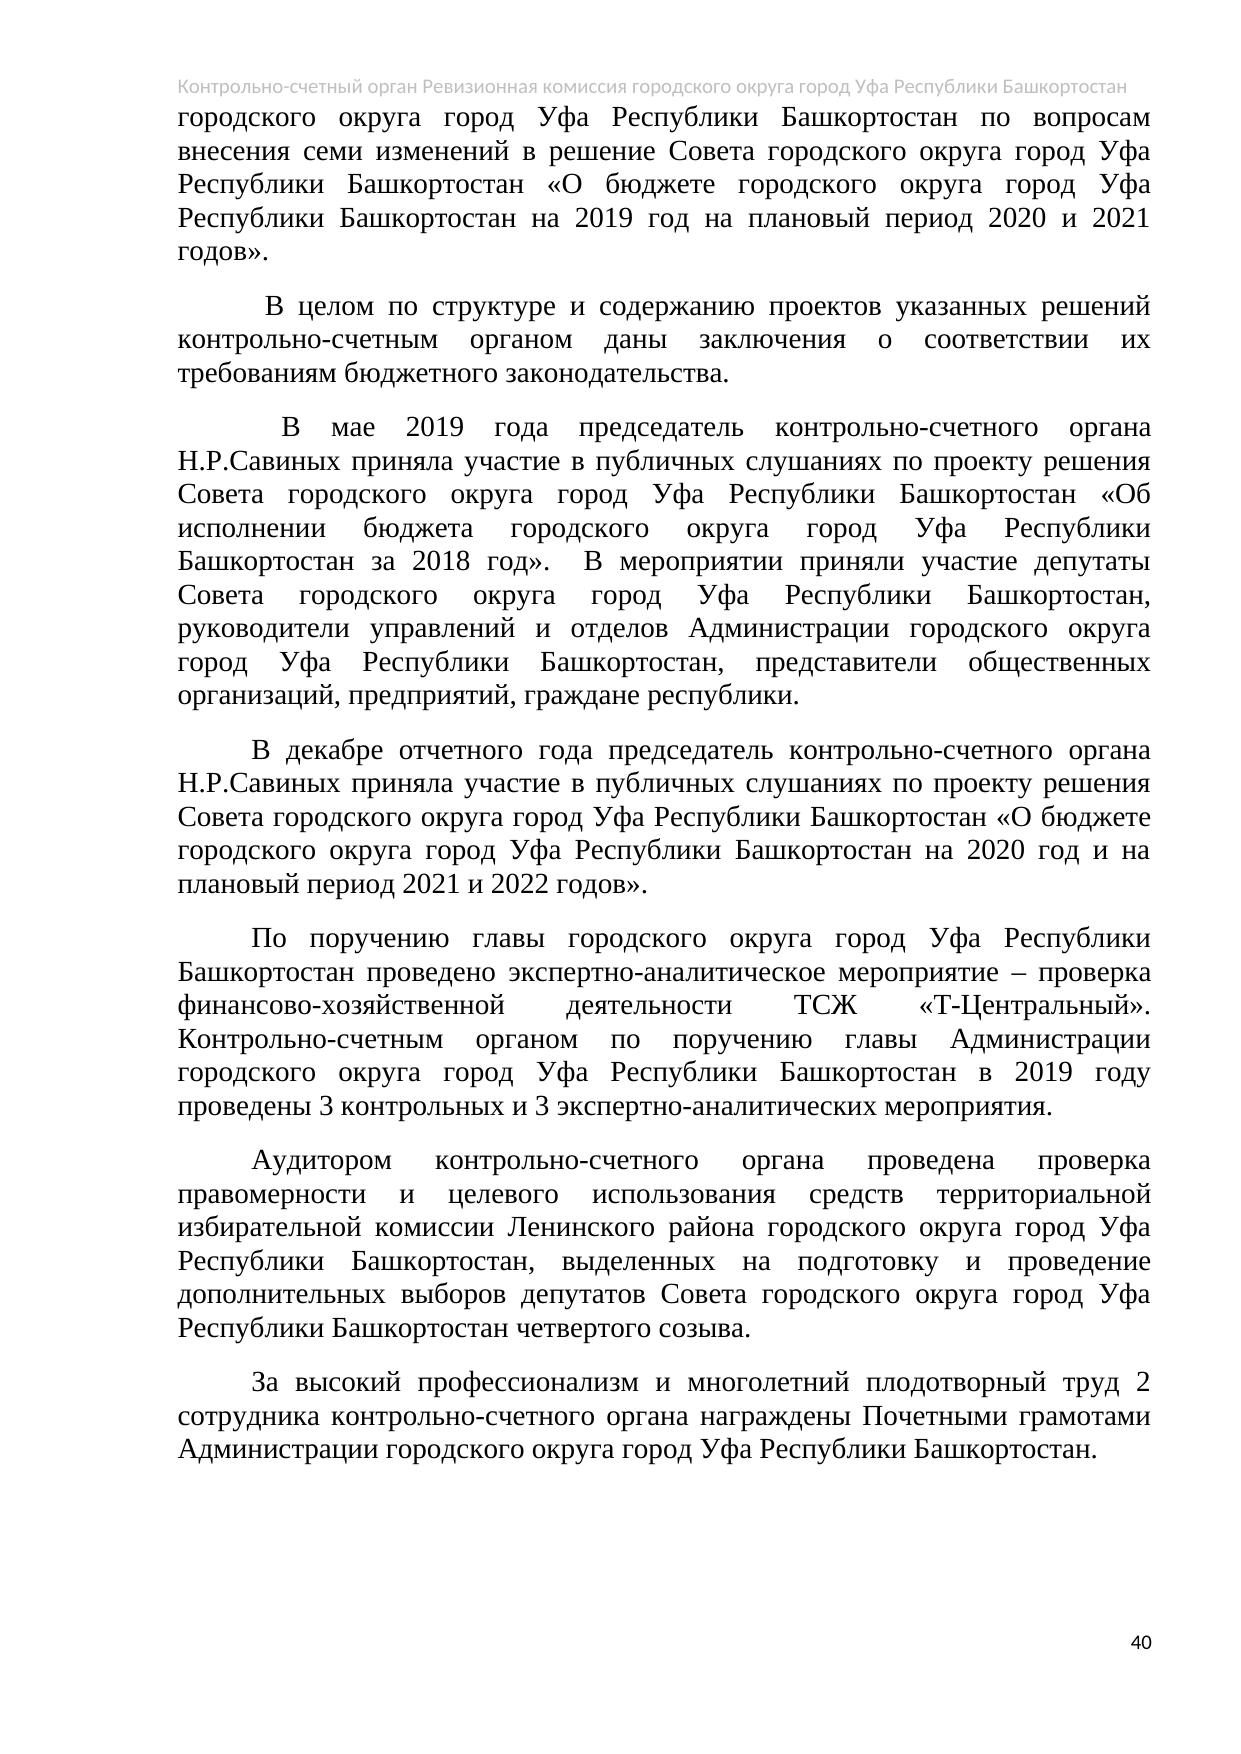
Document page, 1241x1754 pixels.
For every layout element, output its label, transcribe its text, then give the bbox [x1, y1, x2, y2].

text За высокий профессионализм и многолетний плодотворный труд 2 сотрудника контрольно-счетного органа награждены Почетными грамотами Администрации городского округа город Уфа Республики Башкортостан. [177, 1364, 1152, 1465]
text В целом по структуре и содержанию проектов указанных решений контрольно-счетным органом даны заключения о соответствии их требованиям бюджетного законодательства. [177, 288, 1152, 388]
text Аудитором контрольно-счетного органа проведена проверка правомерности и целевого использования средств территориальной избирательной комиссии Ленинского района городского округа город Уфа Республики Башкортостан, выделенных на подготовку и проведение дополнительных выборов депутатов Совета городского округа город Уфа Республики Башкортостан четвертого созыва. [177, 1142, 1152, 1344]
text По поручению главы городского округа город Уфа Республики Башкортостан проведено экспертно-аналитическое мероприятие – проверка финансово-хозяйственной деятельности ТСЖ «Т-Центральный». Контрольно-счетным органом по поручению главы Администрации городского округа город Уфа Республики Башкортостан в 2019 году проведены 3 контрольных и 3 экспертно-аналитических мероприятия. [177, 920, 1152, 1122]
text В мае 2019 года председатель контрольно-счетного органа Н.Р.Савиных приняла участие в публичных слушаниях по проекту решения Совета городского округа город Уфа Республики Башкортостан «Об исполнении бюджета городского округа город Уфа Республики Башкортостан за 2018 год». В мероприятии приняли участие депутаты Совета городского округа город Уфа Республики Башкортостан, руководители управлений и отделов Администрации городского округа город Уфа Республики Башкортостан, представители общественных организаций, предприятий, граждане республики. [177, 409, 1152, 711]
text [177, 99, 1152, 267]
text В декабре отчетного года председатель контрольно-счетного органа Н.Р.Савиных приняла участие в публичных слушаниях по проекту решения Совета городского округа город Уфа Республики Башкортостан «О бюджете городского округа город Уфа Республики Башкортостан на 2020 год и на плановый период 2021 и 2022 годов». [177, 732, 1152, 899]
